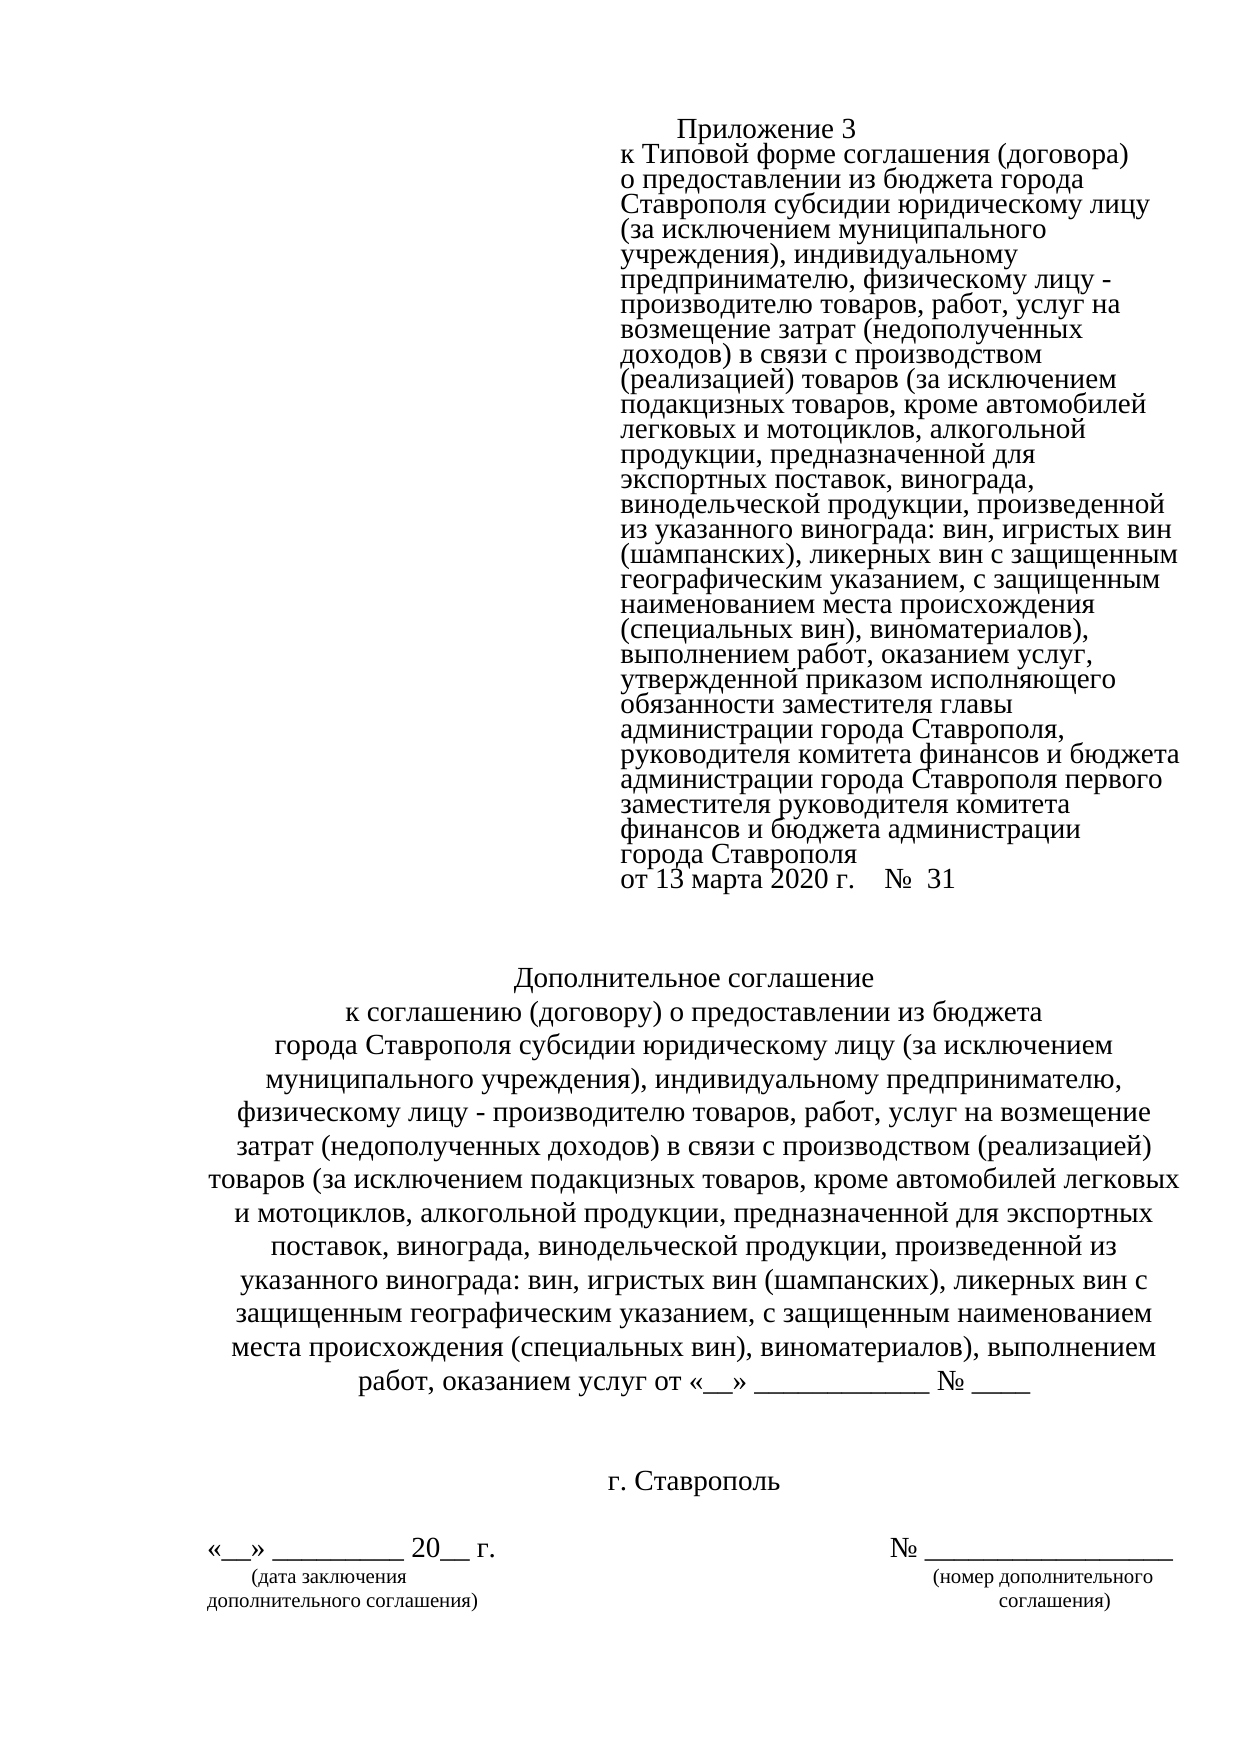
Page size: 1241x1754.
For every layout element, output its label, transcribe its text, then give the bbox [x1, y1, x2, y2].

text от 13 марта 2020 г. № 31 [620, 868, 1181, 893]
text г. Ставрополь [207, 1463, 1181, 1497]
text утвержденной приказом исполняющего обязанности заместителя главы администрации города Ставрополя, руководителя комитета финансов и бюджета администрации города Ставрополя первого заместителя руководителя комитета финансов и бюджета администрации [620, 668, 1181, 843]
text Приложение 3 [620, 118, 1181, 143]
text Дополнительное соглашение [207, 960, 1181, 994]
text к Типовой форме соглашения (договора) [767, 143, 1004, 168]
text о предоставлении из бюджета города Ставрополя субсидии юридическому лицу (за исключением муниципального учреждения), индивидуальному предпринимателю, физическому лицу - производителю товаров, работ, услуг на возмещение затрат (недополученных доходов) в связи с производством (реализацией) товаров (за исключением подакцизных товаров, кроме автомобилей легковых и мотоциклов, алкогольной продукции, предназначенной для экспортных поставок, винограда, винодельческой продукции, произведенной из указанного винограда: вин, игристых вин (шампанских), ликерных вин с защищенным географическим указанием, с защищенным наименованием места происхождения (специальных вин), виноматериалов), выполнением работ, оказанием услуг, [620, 168, 1181, 668]
text «__» _________ 20__ г. № _________________ [207, 1530, 1181, 1564]
text города Ставрополя [620, 843, 1181, 868]
text города Ставрополя субсидии юридическому лицу (за исключением муниципального учреждения), индивидуальному предпринимателю, физическому лицу - производителю товаров, работ, услуг на возмещение затрат (недополученных доходов) в связи с производством (реализацией) товаров (за исключением подакцизных товаров, кроме автомобилей легковых и мотоциклов, алкогольной продукции, предназначенной для экспортных поставок, винограда, винодельческой продукции, произведенной из указанного винограда: вин, игристых вин (шампанских), ликерных вин с защищенным географическим указанием, с защищенным наименованием места происхождения (специальных вин), виноматериалов), выполнением работ, оказанием услуг от «__» ____________ № ____ [207, 1027, 1181, 1396]
text к соглашению (договору) о предоставлении из бюджета [207, 994, 1181, 1027]
text к Типовой форме соглашения (договора) [1001, 143, 1181, 168]
text к Типовой форме соглашения (договора) [620, 143, 764, 168]
text (дата заключения (номер дополнительного дополнительного соглашения) соглашения) [207, 1564, 1181, 1612]
